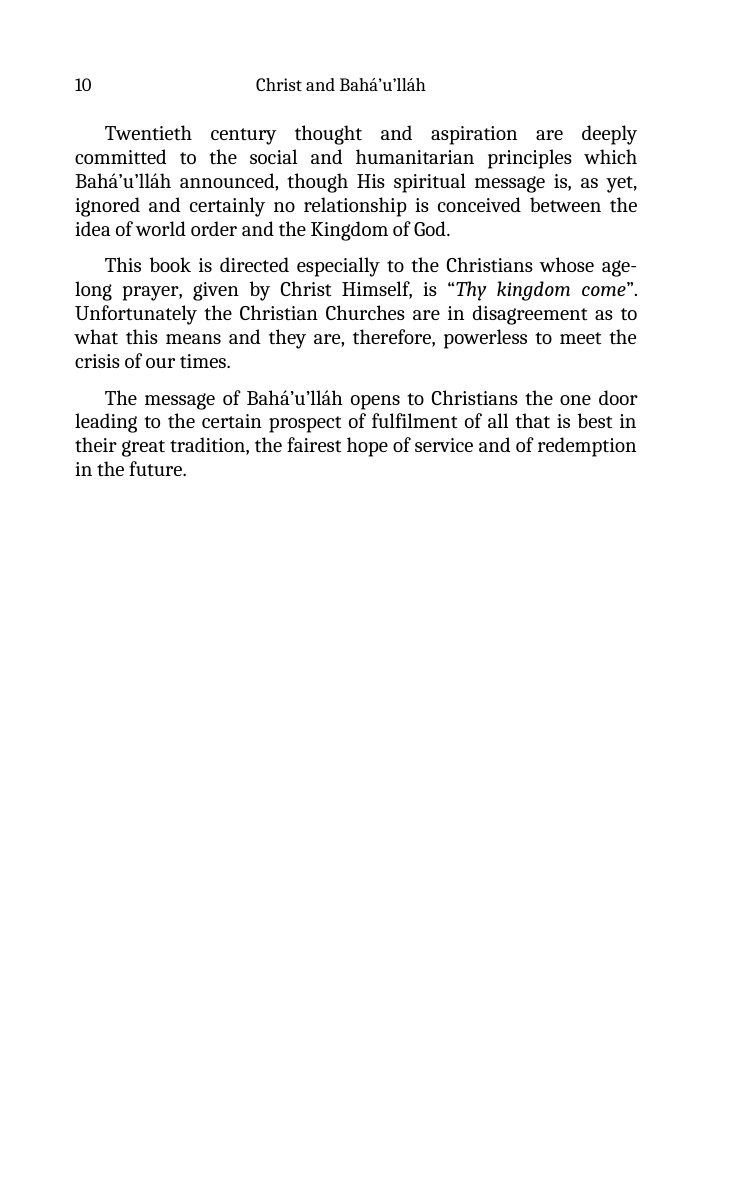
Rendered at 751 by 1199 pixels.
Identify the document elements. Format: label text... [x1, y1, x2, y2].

text This book is directed especially to the Christians whose age-long prayer, given by Christ Himself, is “Thy kingdom come”. Unfortunately the Christian Churches are in disagreement as to what this means and they are, therefore, powerless to meet the crisis of our times. [75, 254, 638, 374]
text Twentieth century thought and aspiration are deeply committed to the social and humanitarian principles which Bahá’u’lláh announced, though His spiritual message is, as yet, ignored and certainly no relationship is conceived between the idea of world order and the Kingdom of God. [75, 122, 638, 241]
text The message of Bahá’u’lláh opens to Christians the one door leading to the certain prospect of fulfilment of all that is best in their great tradition, the fairest hope of service and of redemption in the future. [75, 386, 638, 482]
